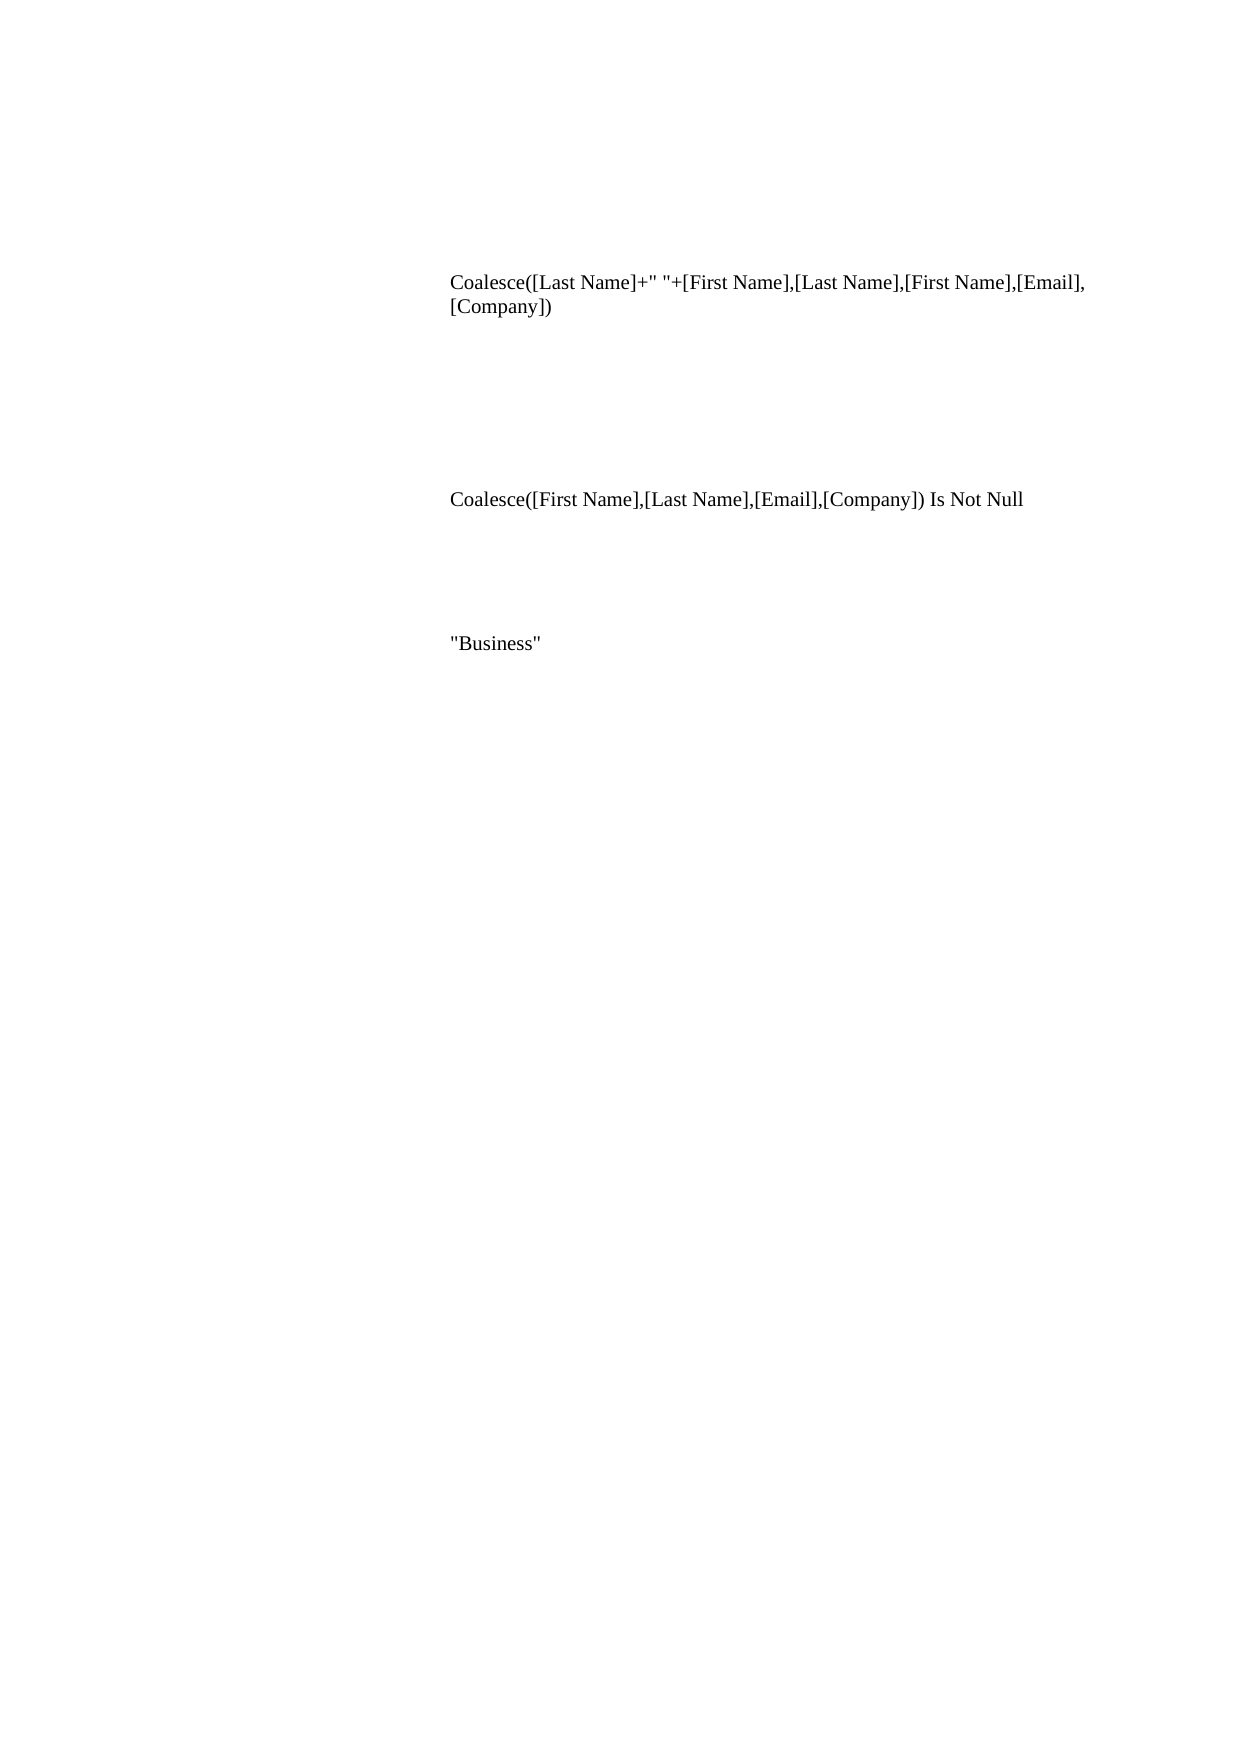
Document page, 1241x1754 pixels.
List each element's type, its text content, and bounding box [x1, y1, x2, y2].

text "Business" [450, 631, 1090, 655]
text Coalesce([First Name],[Last Name],[Email],[Company]) Is Not Null [450, 487, 1090, 511]
text Coalesce([Last Name]+" "+[First Name],[Last Name],[First Name],[Email],[Company]) [450, 270, 1090, 318]
